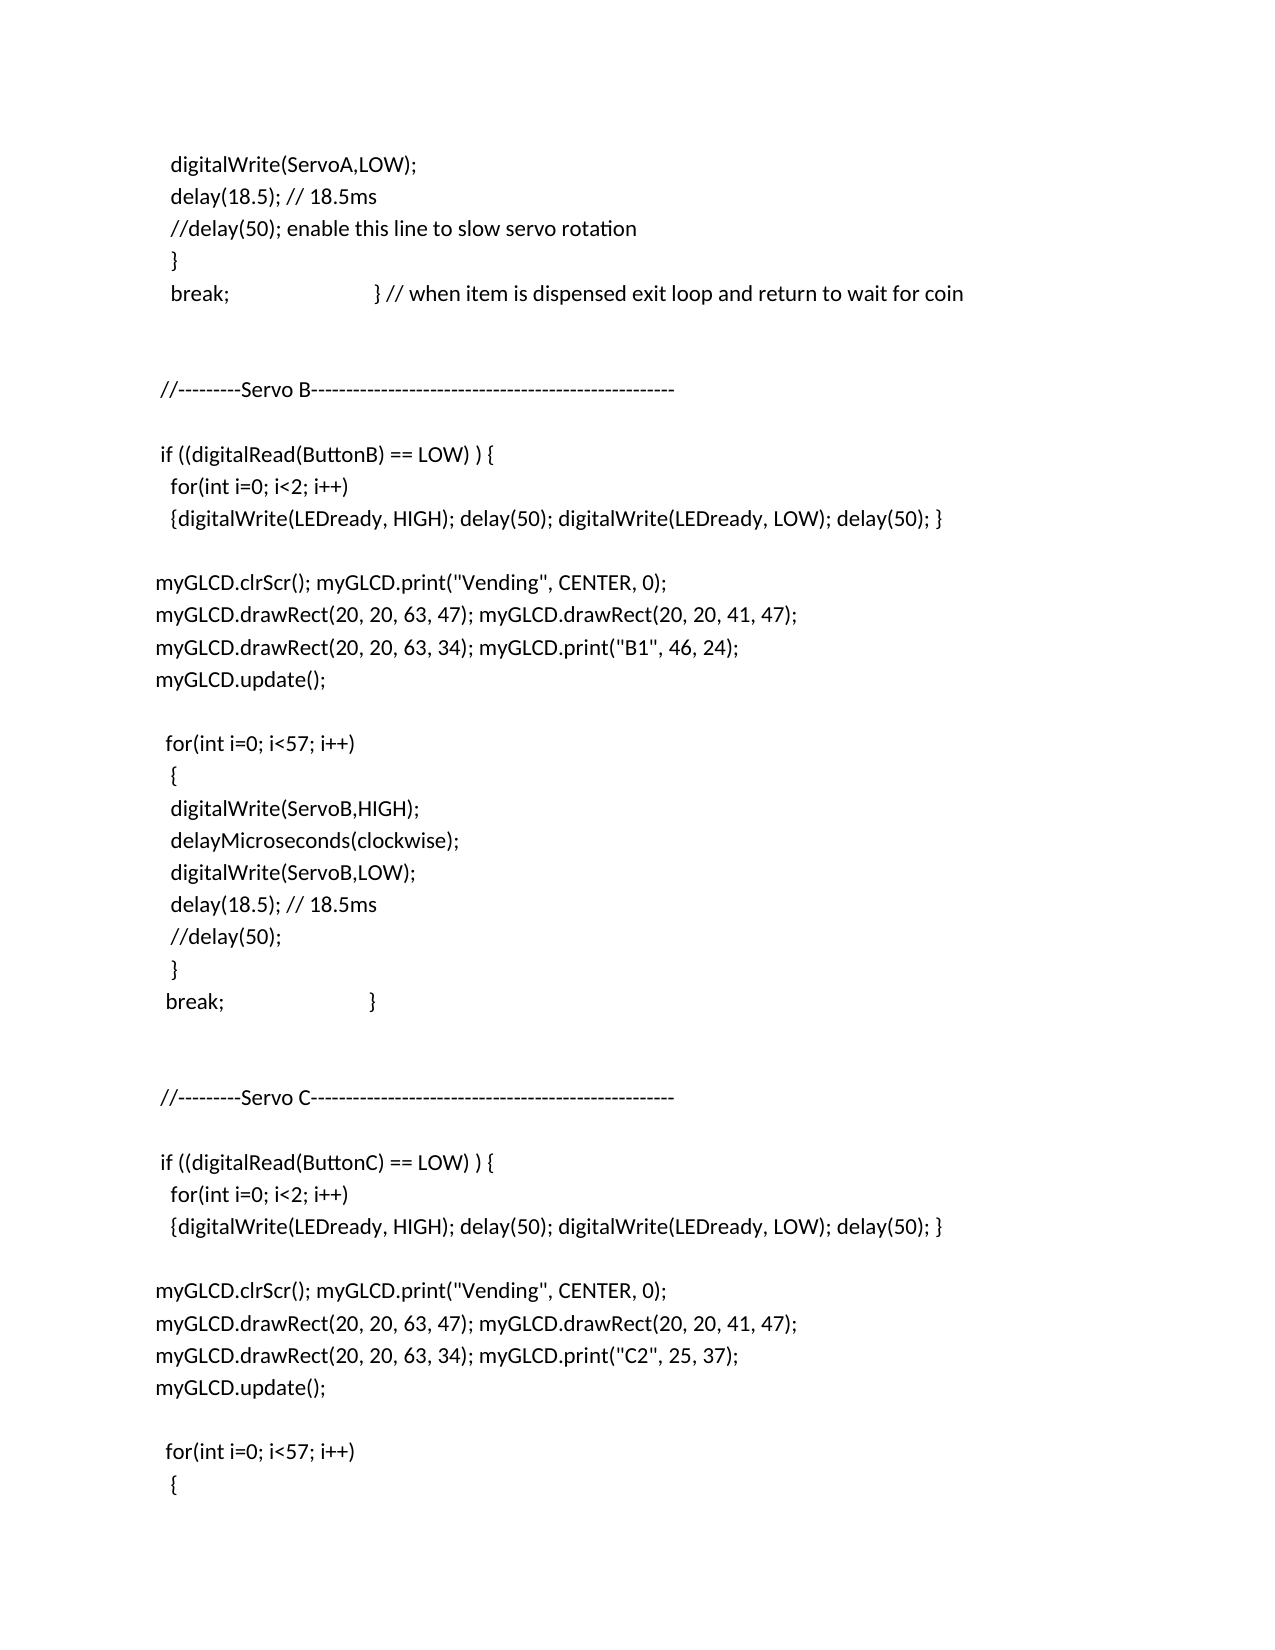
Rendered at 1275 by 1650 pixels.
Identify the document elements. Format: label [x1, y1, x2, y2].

text [150, 150, 1125, 1498]
